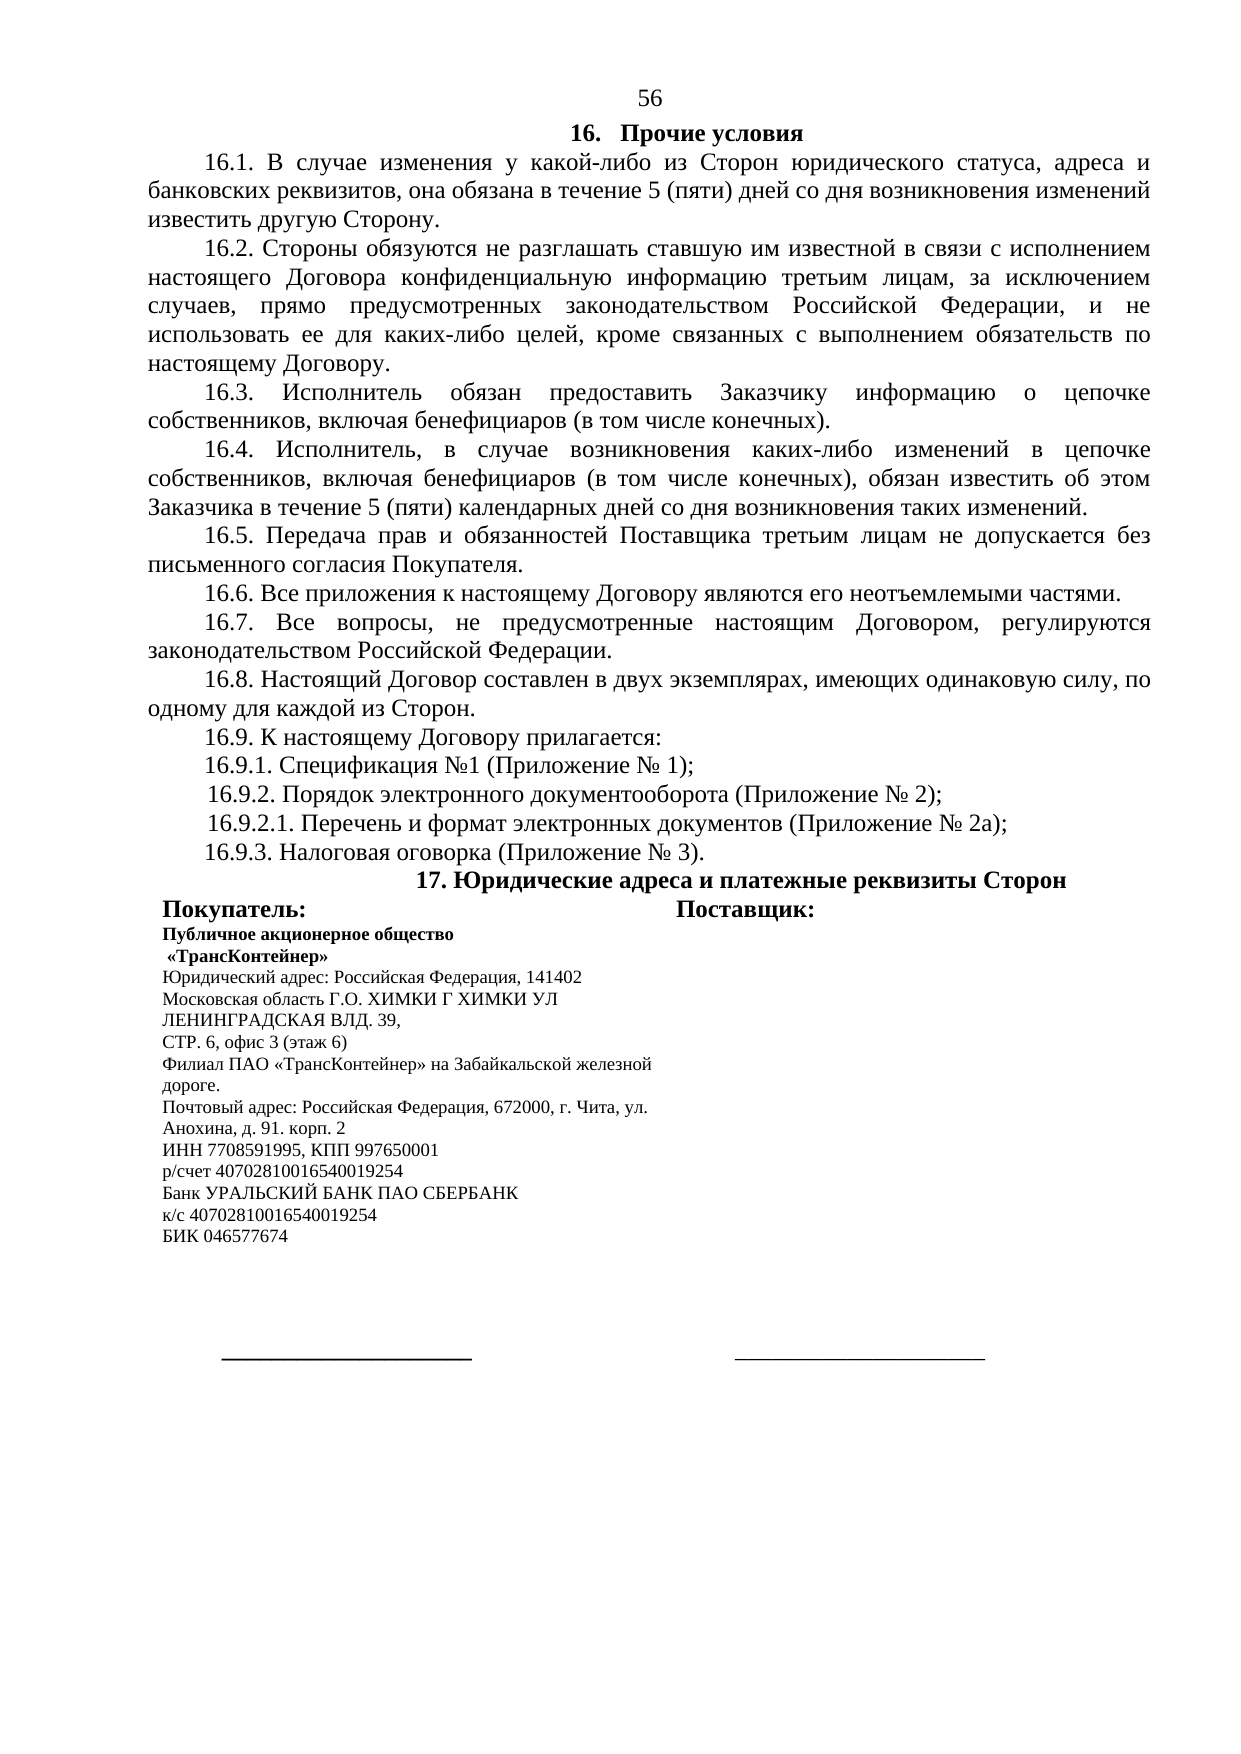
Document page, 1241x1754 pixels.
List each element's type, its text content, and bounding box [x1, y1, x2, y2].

text 16.5. Передача прав и обязанностей Поставщика третьим лицам не допускается без письменного согласия Покупателя. [148, 521, 1152, 578]
text 16.1. В случае изменения у какой-либо из Сторон юридического статуса, адреса и банковских реквизитов, она обязана в течение 5 (пяти) дней со дня возникновения изменений известить другую Сторону. [148, 147, 1152, 233]
table_header Поставщик: [665, 894, 1139, 1306]
text 16.9.3. Налоговая оговорка (Приложение № 3). [148, 837, 1152, 866]
text 16.4. Исполнитель, в случае возникновения каких-либо изменений в цепочке собственников, включая бенефициаров (в том числе конечных), обязан известить об этом Заказчика в течение 5 (пяти) календарных дней со дня возникновения таких изменений. [148, 434, 1152, 521]
list Прочие условия [148, 118, 1152, 147]
text 16.9.2.1. Перечень и формат электронных документов (Приложение № 2а); [162, 808, 1152, 837]
table_header ____________________ [650, 1335, 1163, 1392]
text 16.9.2. Порядок электронного документооборота (Приложение № 2); [162, 779, 1152, 808]
text 16.3. Исполнитель обязан предоставить Заказчику информацию о цепочке собственников, включая бенефициаров (в том числе конечных). [148, 377, 1152, 434]
text 16.8. Настоящий Договор составлен в двух экземплярах, имеющих одинаковую силу, по одному для каждой из Сторон. [148, 664, 1152, 722]
table_header Покупатель: Публичное акционерное общество «ТрансКонтейнер» Юридический адрес: Российская Федерация, 141402 Московская область Г.О. ХИМКИ Г ХИМКИ УЛ ЛЕНИНГРАДСКАЯ ВЛД. 39, СТР. 6, офис 3 (этаж 6) Филиал ПАО «ТрансКонтейнер» на Забайкальской железной дороге. Почтовый адрес: Российская Федерация, 672000, г. Чита, ул. Анохина, д. 91. корп. 2 ИНН 7708591995, КПП 997650001 р/счет 40702810016540019254 Банк УРАЛЬСКИЙ БАНК ПАО СБЕРБАНК к/с 40702810016540019254 БИК 046577674 [151, 894, 664, 1306]
text 16.2. Стороны обязуются не разглашать ставшую им известной в связи с исполнением настоящего Договора конфиденциальную информацию третьим лицам, за исключением случаев, прямо предусмотренных законодательством Российской Федерации, и не использовать ее для каких-либо целей, кроме связанных с выполнением обязательств по настоящему Договору. [148, 233, 1152, 377]
text 16.6. Все приложения к настоящему Договору являются его неотъемлемыми частями. [148, 578, 1152, 607]
text 16.9.1. Спецификация №1 (Приложение № 1); [148, 751, 1152, 779]
text 16.9. К настоящему Договору прилагается: [148, 722, 1152, 751]
text 17. Юридические адреса и платежные реквизиты Сторон [257, 866, 1152, 894]
table_header ____________________ [136, 1335, 650, 1392]
text 16.7. Все вопросы, не предусмотренные настоящим Договором, регулируются законодательством Российской Федерации. [148, 607, 1152, 664]
